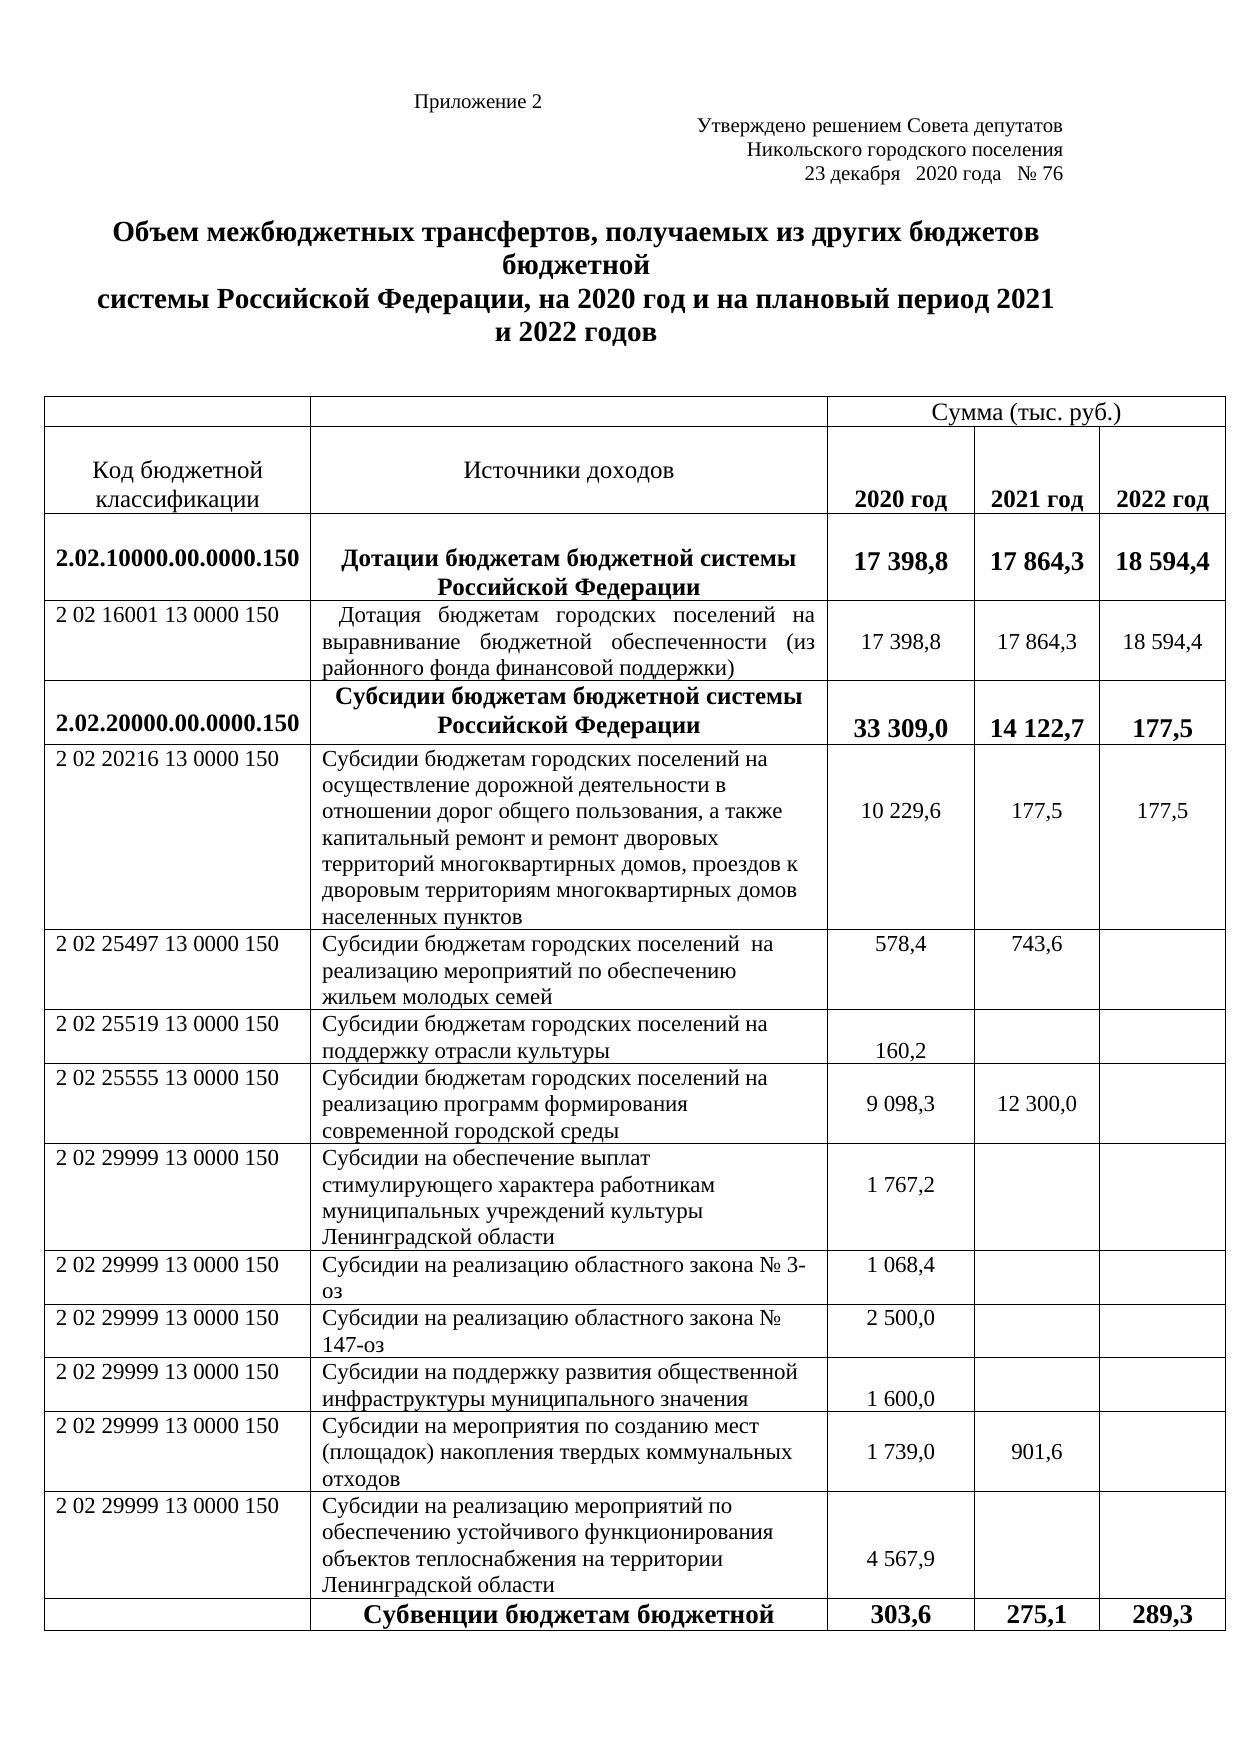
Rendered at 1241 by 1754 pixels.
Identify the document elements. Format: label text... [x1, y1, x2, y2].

table_cell 303,6 [828, 1599, 974, 1630]
table_cell Субсидии бюджетам бюджетной системы Российской Федерации [311, 681, 827, 744]
table_cell 17 864,3 [975, 514, 1099, 600]
table_cell [975, 1251, 1099, 1303]
table_cell 1 767,2 [828, 1144, 974, 1250]
table_cell Дотация бюджетам городских поселений на выравнивание бюджетной обеспеченности (из районного фонда финансовой поддержки) [311, 601, 827, 680]
text Объем межбюджетных трансфертов, получаемых из других бюджетов бюджетной [89, 214, 1063, 281]
table_cell 2 02 20216 13 0000 150 [45, 745, 310, 929]
text Утверждено решением Совета депутатов [89, 113, 1063, 137]
table_cell [1100, 1144, 1225, 1250]
table_cell [1100, 1064, 1225, 1143]
table_cell Дотации бюджетам бюджетной системы Российской Федерации [311, 514, 827, 600]
table_cell 1 739,0 [828, 1412, 974, 1491]
table_cell 2 02 25519 13 0000 150 [45, 1010, 310, 1063]
table_cell Субсидии бюджетам городских поселений на реализацию мероприятий по обеспечению жильем молодых семей [311, 930, 827, 1009]
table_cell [45, 1599, 310, 1630]
table_cell [1100, 1305, 1225, 1357]
table_cell Код бюджетной классификации [45, 427, 310, 513]
table_cell Субсидии на обеспечение выплат стимулирующего характера работникам муниципальных учреждений культуры Ленинградской области [311, 1144, 827, 1250]
table_cell Источники доходов [311, 427, 827, 513]
table_header Сумма (тыс. руб.) [828, 397, 1225, 426]
table_cell 160,2 [828, 1010, 974, 1063]
table_cell 12 300,0 [975, 1064, 1099, 1143]
table_cell [1100, 1251, 1225, 1303]
table_cell Субсидии на поддержку развития общественной инфраструктуры муниципального значения [311, 1358, 827, 1411]
table_cell Субсидии на реализацию мероприятий по обеспечению устойчивого функционирования объектов теплоснабжения на территории Ленинградской области [311, 1492, 827, 1597]
table_cell [975, 1492, 1099, 1597]
table_cell 275,1 [975, 1599, 1099, 1630]
table_cell 2 02 29999 13 0000 150 [45, 1305, 310, 1357]
table_cell 2 02 29999 13 0000 150 [45, 1358, 310, 1411]
table_cell 2 02 29999 13 0000 150 [45, 1492, 310, 1597]
table_cell 18 594,4 [1100, 601, 1225, 680]
table_cell 578,4 [828, 930, 974, 1009]
table_cell 4 567,9 [828, 1492, 974, 1597]
text системы Российской Федерации, на 2020 год и на плановый период 2021 и 2022 годов [89, 281, 1063, 348]
table_cell 1 600,0 [828, 1358, 974, 1411]
table_cell 2 02 25497 13 0000 150 [45, 930, 310, 1009]
table_header [311, 397, 827, 426]
table_cell Субсидии на реализацию областного закона № 147-оз [311, 1305, 827, 1357]
text Никольского городского поселения [89, 137, 1063, 161]
table_cell 2020 год [828, 427, 974, 513]
table_cell 289,3 [1100, 1599, 1225, 1630]
table_cell [1100, 1492, 1225, 1597]
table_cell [311, 1599, 827, 1630]
table_cell 9 098,3 [828, 1064, 974, 1143]
table_cell 2.02.10000.00.0000.150 [45, 514, 310, 600]
table_cell 901,6 [975, 1412, 1099, 1491]
table_cell Субсидии бюджетам городских поселений на поддержку отрасли культуры [311, 1010, 827, 1063]
table_cell [1100, 930, 1225, 1009]
table_cell Субсидии бюджетам городских поселений на осуществление дорожной деятельности в отношении дорог общего пользования, а также капитальный ремонт и ремонт дворовых территорий многоквартирных домов, проездов к дворовым территориям многоквартирных домов населенных пунктов [311, 745, 827, 929]
table_cell Субсидии на мероприятия по созданию мест (площадок) накопления твердых коммунальных отходов [311, 1412, 827, 1491]
table_cell 18 594,4 [1100, 514, 1225, 600]
table_cell [1100, 1358, 1225, 1411]
table_cell 177,5 [975, 745, 1099, 929]
table_cell 2 02 29999 13 0000 150 [45, 1412, 310, 1491]
text Приложение 2 [89, 89, 1063, 113]
table_cell 2 02 29999 13 0000 150 [45, 1144, 310, 1250]
table_cell 17 398,8 [828, 514, 974, 600]
table_cell Субсидии бюджетам городских поселений на реализацию программ формирования современной городской среды [311, 1064, 827, 1143]
table_cell [1100, 1412, 1225, 1491]
table_cell 10 229,6 [828, 745, 974, 929]
table_cell 2 02 29999 13 0000 150 [45, 1251, 310, 1303]
table_cell 2022 год [1100, 427, 1225, 513]
table_cell 177,5 [1100, 745, 1225, 929]
table_cell 2 02 25555 13 0000 150 [45, 1064, 310, 1143]
text 23 декабря 2020 года № 76 [89, 161, 1063, 185]
table_cell [975, 1010, 1099, 1063]
table_cell 743,6 [975, 930, 1099, 1009]
table_cell 177,5 [1100, 681, 1225, 744]
table_cell Субсидии на реализацию областного закона № 3-оз [311, 1251, 827, 1303]
table_cell [975, 1358, 1099, 1411]
table_cell 14 122,7 [975, 681, 1099, 744]
table_header [45, 397, 310, 426]
table_cell [975, 1305, 1099, 1357]
table_cell 33 309,0 [828, 681, 974, 744]
table_cell 2 500,0 [828, 1305, 974, 1357]
table_cell [975, 1144, 1099, 1250]
table_cell 17 864,3 [975, 601, 1099, 680]
table_cell 2021 год [975, 427, 1099, 513]
table_cell 2.02.20000.00.0000.150 [45, 681, 310, 744]
table_cell 17 398,8 [828, 601, 974, 680]
table_cell 2 02 16001 13 0000 150 [45, 601, 310, 680]
table_cell [1100, 1010, 1225, 1063]
table_cell 1 068,4 [828, 1251, 974, 1303]
